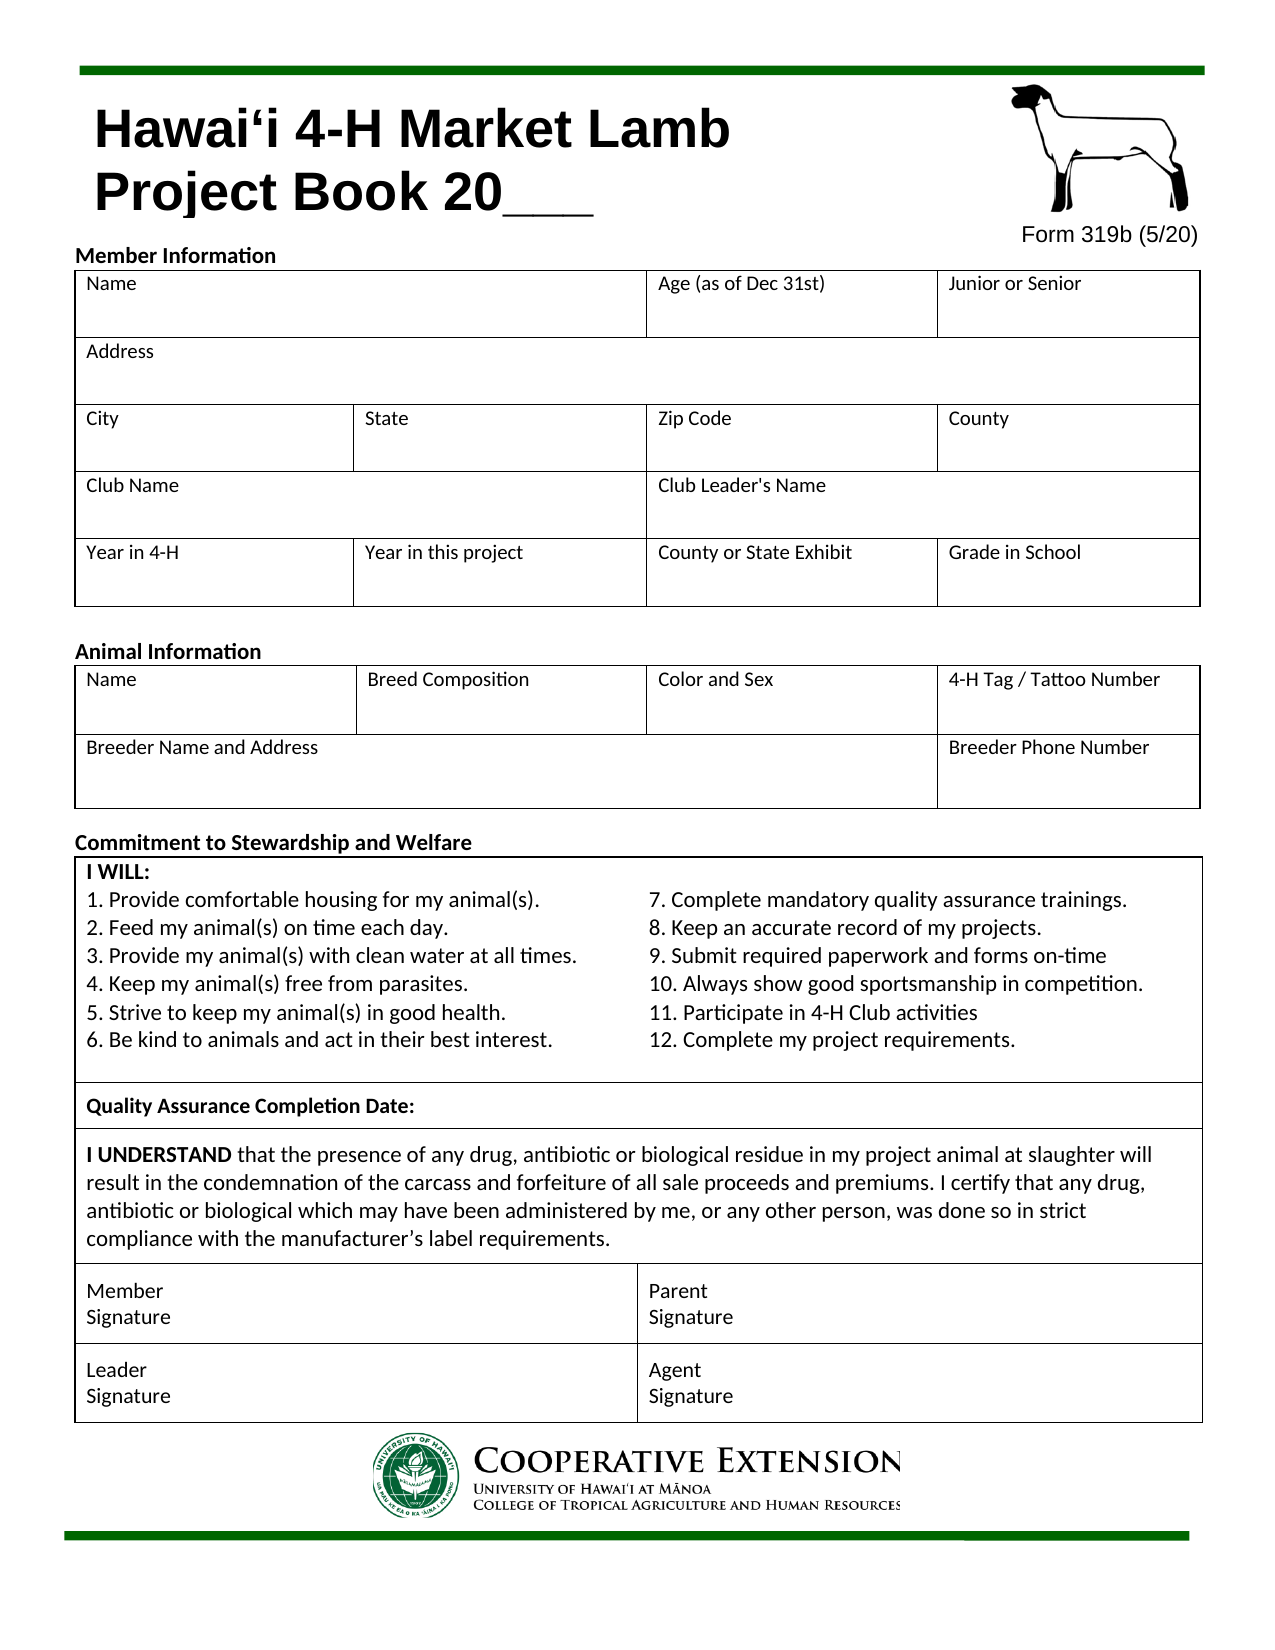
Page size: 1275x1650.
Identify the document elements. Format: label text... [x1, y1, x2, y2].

table_cell Zip Code [647, 405, 937, 471]
table_cell Agent Signature [638, 1344, 1202, 1422]
table_cell Quality Assurance Completion Date: [76, 1083, 1202, 1127]
table_cell I UNDERSTAND that the presence of any drug, antibiotic or biological residue in my project animal at slaughter will result in the condemnation of the carcass and forfeiture of all sale proceeds and premiums. I certify that any drug, antibiotic or biological which may have been administered by me, or any other person, was done so in strict compliance with the manufacturer’s label requirements. [76, 1129, 1202, 1263]
picture [995, 77, 1206, 215]
table_cell County [938, 405, 1199, 471]
table_header Age (as of Dec 31st) [647, 271, 937, 337]
table_header Name [76, 271, 646, 337]
table_cell City [76, 405, 353, 471]
table_cell Breeder Name and Address [76, 735, 937, 808]
table_cell Member Signature [76, 1264, 637, 1342]
table_header 7. Complete mandatory quality assurance trainings. 8. Keep an accurate record of my projects. 9. Submit required paperwork and forms on-time 10. Always show good sportsmanship in competition. 11. Participate in 4-H Club activities 12. Complete my project requirements. [638, 858, 1202, 1082]
text Member Information [75, 242, 1125, 269]
picture [371, 1432, 900, 1518]
table_header Name [76, 666, 356, 733]
table_cell Year in 4-H [76, 539, 353, 606]
table_cell Leader Signature [76, 1344, 637, 1422]
table_cell Club Leader's Name [647, 472, 1199, 538]
table_cell Breeder Phone Number [938, 735, 1199, 808]
table_header Breed Composition [357, 666, 646, 733]
table_cell Address [76, 338, 1199, 404]
table_header Junior or Senior [938, 271, 1199, 337]
text Animal Information [75, 637, 1125, 665]
table_cell Year in this project [354, 539, 646, 606]
table_cell State [354, 405, 646, 471]
table_header 4-H Tag / Tattoo Number [938, 666, 1199, 733]
table_header Color and Sex [647, 666, 937, 733]
table_header I WILL: 1. Provide comfortable housing for my animal(s). 2. Feed my animal(s) on time each day. 3. Provide my animal(s) with clean water at all times. 4. Keep my animal(s) free from parasites. 5. Strive to keep my animal(s) in good health. 6. Be kind to animals and act in their best interest. [76, 858, 637, 1082]
table_cell County or State Exhibit [647, 539, 937, 606]
table_cell Parent Signature [638, 1264, 1202, 1342]
table_cell Club Name [76, 472, 646, 538]
text Commitment to Stewardship and Welfare [75, 828, 1125, 856]
table_cell Grade in School [938, 539, 1199, 606]
